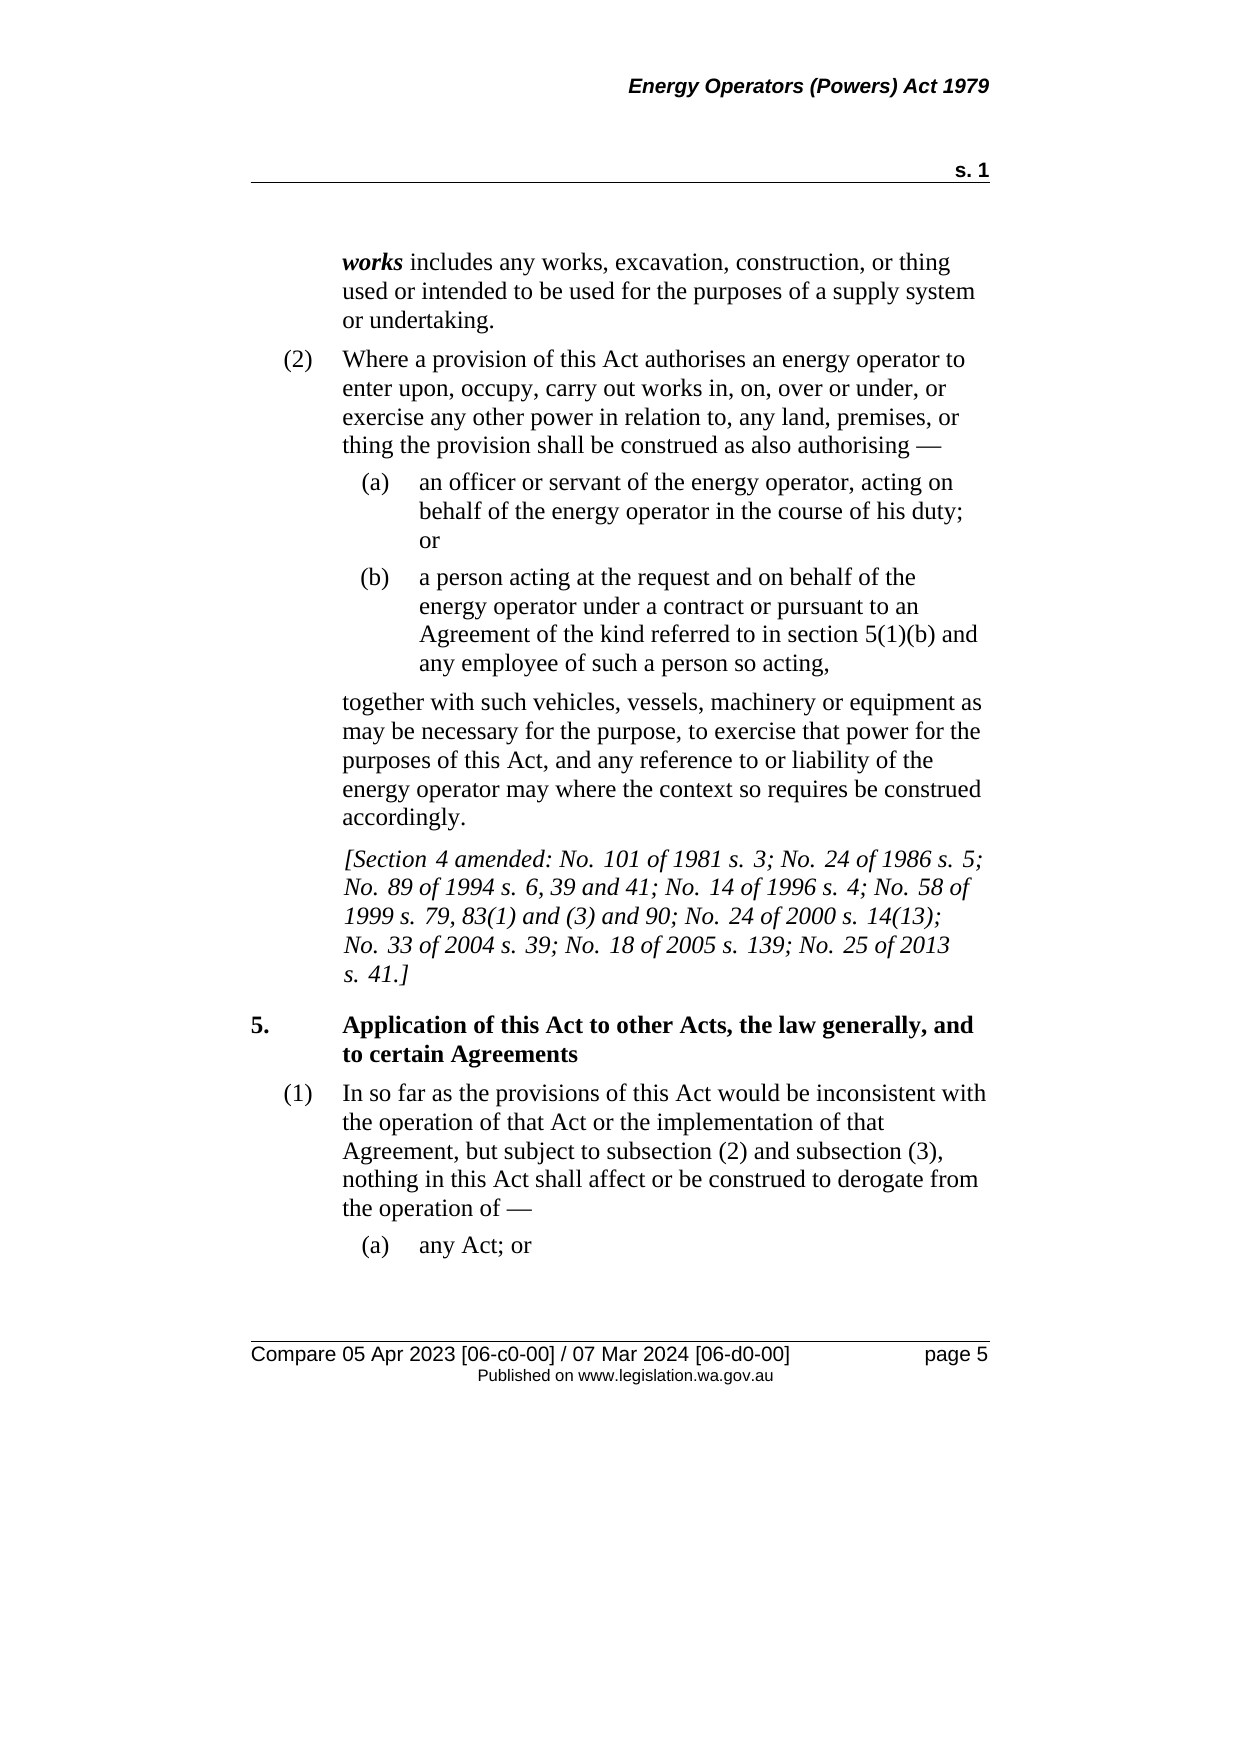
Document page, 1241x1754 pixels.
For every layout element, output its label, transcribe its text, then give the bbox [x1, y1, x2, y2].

text (a) any Act; or [251, 1230, 990, 1259]
text works includes any works, excavation, construction, or thing used or intended to be used for the purposes of a supply system or undertaking. [251, 247, 990, 334]
text (b) a person acting at the request and on behalf of the energy operator under a contract or pursuant to an Agreement of the kind referred to in section 5(1)(b) and any employee of such a person so acting, [251, 562, 990, 677]
text (a) an officer or servant of the energy operator, acting on behalf of the energy operator in the course of his duty; or [251, 467, 990, 554]
text (1) In so far as the provisions of this Act would be inconsistent with the operation of that Act or the implementation of that Agreement, but subject to subsection (2) and subsection (3), nothing in this Act shall affect or be construed to derogate from the operation of — [251, 1078, 990, 1222]
subtitle 5. Application of this Act to other Acts, the law generally, and to certain Agreements [251, 1010, 990, 1068]
text [Section 4 amended: No. 101 of 1981 s. 3; No. 24 of 1986 s. 5; No. 89 of 1994 s. 6, 39 and 41; No. 14 of 1996 s. 4; No. 58 of 1999 s. 79, 83(1) and (3) and 90; No. 24 of 2000 s. 14(13); No. 33 of 2004 s. 39; No. 18 of 2005 s. 139; No. 25 of 2013 s. 41.] [251, 844, 990, 987]
text together with such vehicles, vessels, machinery or equipment as may be necessary for the purpose, to exercise that power for the purposes of this Act, and any reference to or liability of the energy operator may where the context so requires be construed accordingly. [251, 687, 990, 831]
text (2) Where a provision of this Act authorises an energy operator to enter upon, occupy, carry out works in, on, over or under, or exercise any other power in relation to, any land, premises, or thing the provision shall be construed as also authorising — [251, 344, 990, 459]
